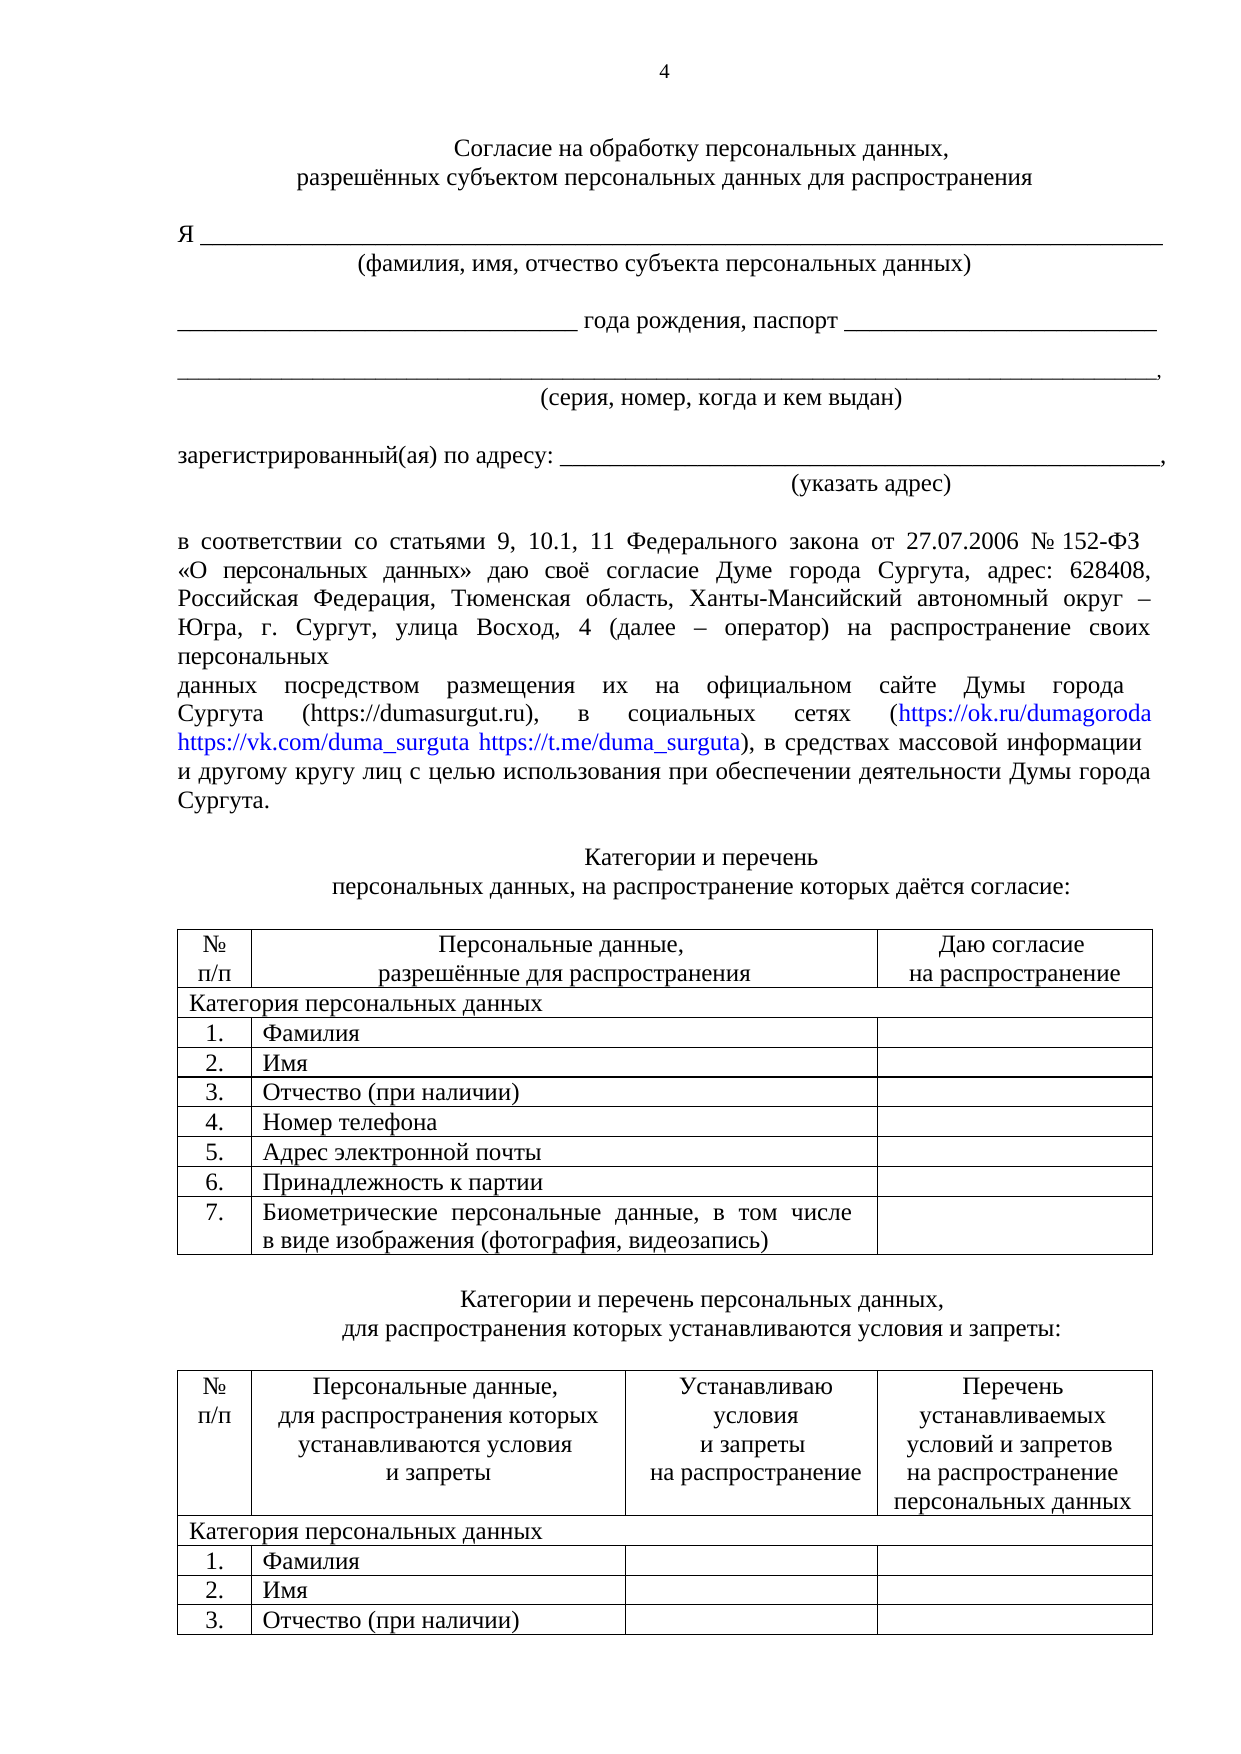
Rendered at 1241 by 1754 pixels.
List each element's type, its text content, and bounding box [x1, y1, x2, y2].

table_cell 3. [178, 1605, 251, 1634]
text (фамилия, имя, отчество субъекта персональных данных) [177, 248, 1152, 277]
table_cell Имя [252, 1576, 625, 1604]
text для распространения которых устанавливаются условия и запреты: [177, 1313, 1152, 1341]
text ________________________________ года рождения, паспорт _________________________ [177, 305, 1167, 334]
text зарегистрированный(ая) по адресу: ________________________________________________, [177, 440, 1167, 468]
table_cell Отчество (при наличии) [252, 1605, 625, 1634]
table_header Перечень устанавливаемых условий и запретов на распространение персональных данных [878, 1371, 1152, 1515]
table_cell 7. [178, 1197, 251, 1254]
table_cell Фамилия [252, 1018, 877, 1047]
text (указать адрес) [177, 468, 1152, 497]
table_cell Фамилия [252, 1546, 625, 1574]
table_cell Категория персональных данных [178, 1516, 1152, 1545]
table_cell Отчество (при наличии) [252, 1078, 877, 1106]
table_cell [878, 1167, 1152, 1196]
table_header Персональные данные, для распространения которых устанавливаются условия и запреты [252, 1371, 625, 1515]
table_cell [878, 1137, 1152, 1166]
table_cell [626, 1576, 877, 1604]
table_cell Биометрические персональные данные, в том числе в виде изображения (фотография, видеозапись) [252, 1197, 877, 1254]
table_cell 1. [178, 1018, 251, 1047]
table_cell [878, 1605, 1152, 1634]
text (серия, номер, когда и кем выдан) [177, 382, 1152, 411]
text персональных данных, на распространение которых даётся согласие: [177, 871, 1152, 900]
text в соответствии со статьями 9, 10.1, 11 Федерального закона от 27.07.2006 № 152-ФЗ «О персональных данных» даю своё согласие Думе города Сургута, адрес: 628408, Российская Федерация, Тюменская область, Ханты-Мансийский автономный округ – Югра, г. Сургут, улица Восход, 4 (далее – оператор) на распространение своих персональных данных посредством размещения их на официальном сайте Думы города Сургута (https://dumasurgut.ru), в социальных сетях (https://ok.ru/dumagoroda https://vk.com/duma_surguta https://t.me/duma_surguta), в средствах массовой информации и другому кругу лиц с целью использования при обеспечении деятельности Думы города Сургута. [177, 526, 1152, 813]
table_header Устанавливаю условия и запреты на распространение [626, 1371, 877, 1515]
table_header Даю согласие на распространение [878, 930, 1152, 987]
table_cell 3. [178, 1078, 251, 1106]
table_cell Имя [252, 1048, 877, 1076]
table_cell 1. [178, 1546, 251, 1574]
table_header № п/п [178, 1371, 251, 1515]
table_cell [878, 1078, 1152, 1106]
text Согласие на обработку персональных данных, разрешённых субъектом персональных данных для распространения [177, 133, 1152, 190]
table_cell [878, 1197, 1152, 1254]
table_cell Адрес электронной почты [252, 1137, 877, 1166]
table_header Персональные данные, разрешённые для распространения [252, 930, 877, 987]
text Категории и перечень персональных данных, [177, 1284, 1152, 1313]
table_cell Номер телефона [252, 1107, 877, 1136]
table_cell [878, 1048, 1152, 1076]
table_cell 4. [178, 1107, 251, 1136]
table_cell 5. [178, 1137, 251, 1166]
table_cell Категория персональных данных [178, 988, 1152, 1017]
table_cell 6. [178, 1167, 251, 1196]
table_cell [878, 1018, 1152, 1047]
table_cell 2. [178, 1576, 251, 1604]
table_cell [626, 1605, 877, 1634]
table_cell 2. [178, 1048, 251, 1076]
table_header № п/п [178, 930, 251, 987]
text Категории и перечень [177, 842, 1152, 871]
table_cell [626, 1546, 877, 1574]
table_cell [878, 1576, 1152, 1604]
text ______________________________________________________________________________________________, [177, 358, 1196, 382]
table_cell [878, 1546, 1152, 1574]
table_cell [878, 1107, 1152, 1136]
table_cell Принадлежность к партии [252, 1167, 877, 1196]
text Я _____________________________________________________________________________ [177, 219, 1167, 248]
